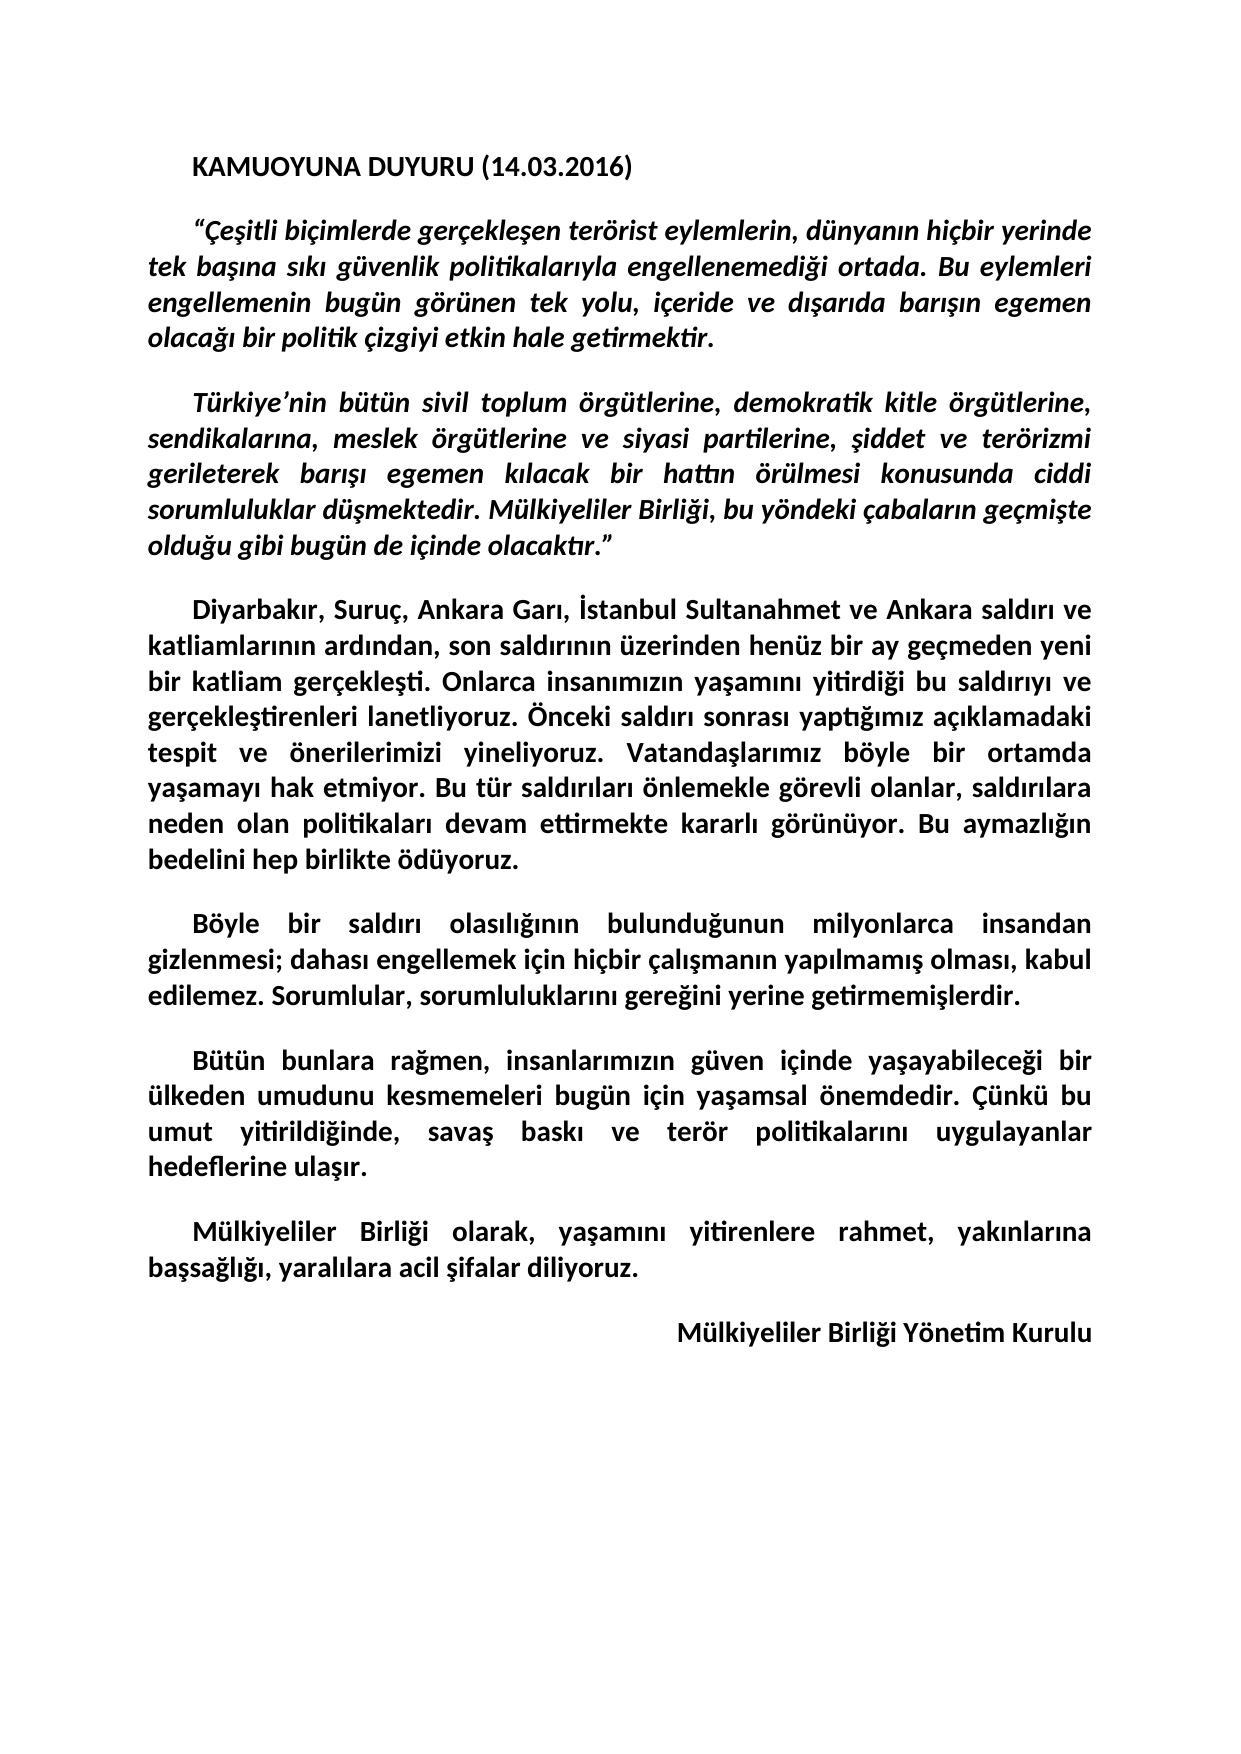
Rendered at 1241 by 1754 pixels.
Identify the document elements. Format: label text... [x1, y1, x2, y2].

text KAMUOYUNA DUYURU (14.03.2016) [148, 148, 1093, 183]
text Mülkiyeliler Birliği Yönetim Kurulu [148, 1314, 1093, 1349]
text Türkiye’nin bütün sivil toplum örgütlerine, demokratik kitle örgütlerine, sendikalarına, meslek örgütlerine ve siyasi partilerine, şiddet ve terörizmi gerileterek barışı egemen kılacak bir hattın örülmesi konusunda ciddi sorumluluklar düşmektedir. Mülkiyeliler Birliği, bu yöndeki çabaların geçmişte olduğu gibi bugün de içinde olacaktır.” [148, 384, 1093, 562]
text “Çeşitli biçimlerde gerçekleşen terörist eylemlerin, dünyanın hiçbir yerinde tek başına sıkı güvenlik politikalarıyla engellenemediği ortada. Bu eylemleri engellemenin bugün görünen tek yolu, içeride ve dışarıda barışın egemen olacağı bir politik çizgiyi etkin hale getirmektir. [148, 212, 1093, 355]
text Bütün bunlara rağmen, insanlarımızın güven içinde yaşayabileceği bir ülkeden umudunu kesmemeleri bugün için yaşamsal önemdedir. Çünkü bu umut yitirildiğinde, savaş baskı ve terör politikalarını uygulayanlar hedeflerine ulaşır. [148, 1042, 1093, 1184]
text Mülkiyeliler Birliği olarak, yaşamını yitirenlere rahmet, yakınlarına başsağlığı, yaralılara acil şifalar diliyoruz. [148, 1213, 1093, 1284]
text Diyarbakır, Suruç, Ankara Garı, İstanbul Sultanahmet ve Ankara saldırı ve katliamlarının ardından, son saldırının üzerinden henüz bir ay geçmeden yeni bir katliam gerçekleşti. Onlarca insanımızın yaşamını yitirdiği bu saldırıyı ve gerçekleştirenleri lanetliyoruz. Önceki saldırı sonrası yaptığımız açıklamadaki tespit ve önerilerimizi yineliyoruz. Vatandaşlarımız böyle bir ortamda yaşamayı hak etmiyor. Bu tür saldırıları önlemekle görevli olanlar, saldırılara neden olan politikaları devam ettirmekte kararlı görünüyor. Bu aymazlığın bedelini hep birlikte ödüyoruz. [148, 591, 1093, 876]
text Böyle bir saldırı olasılığının bulunduğunun milyonlarca insandan gizlenmesi; dahası engellemek için hiçbir çalışmanın yapılmamış olması, kabul edilemez. Sorumlular, sorumluluklarını gereğini yerine getirmemişlerdir. [148, 906, 1093, 1012]
